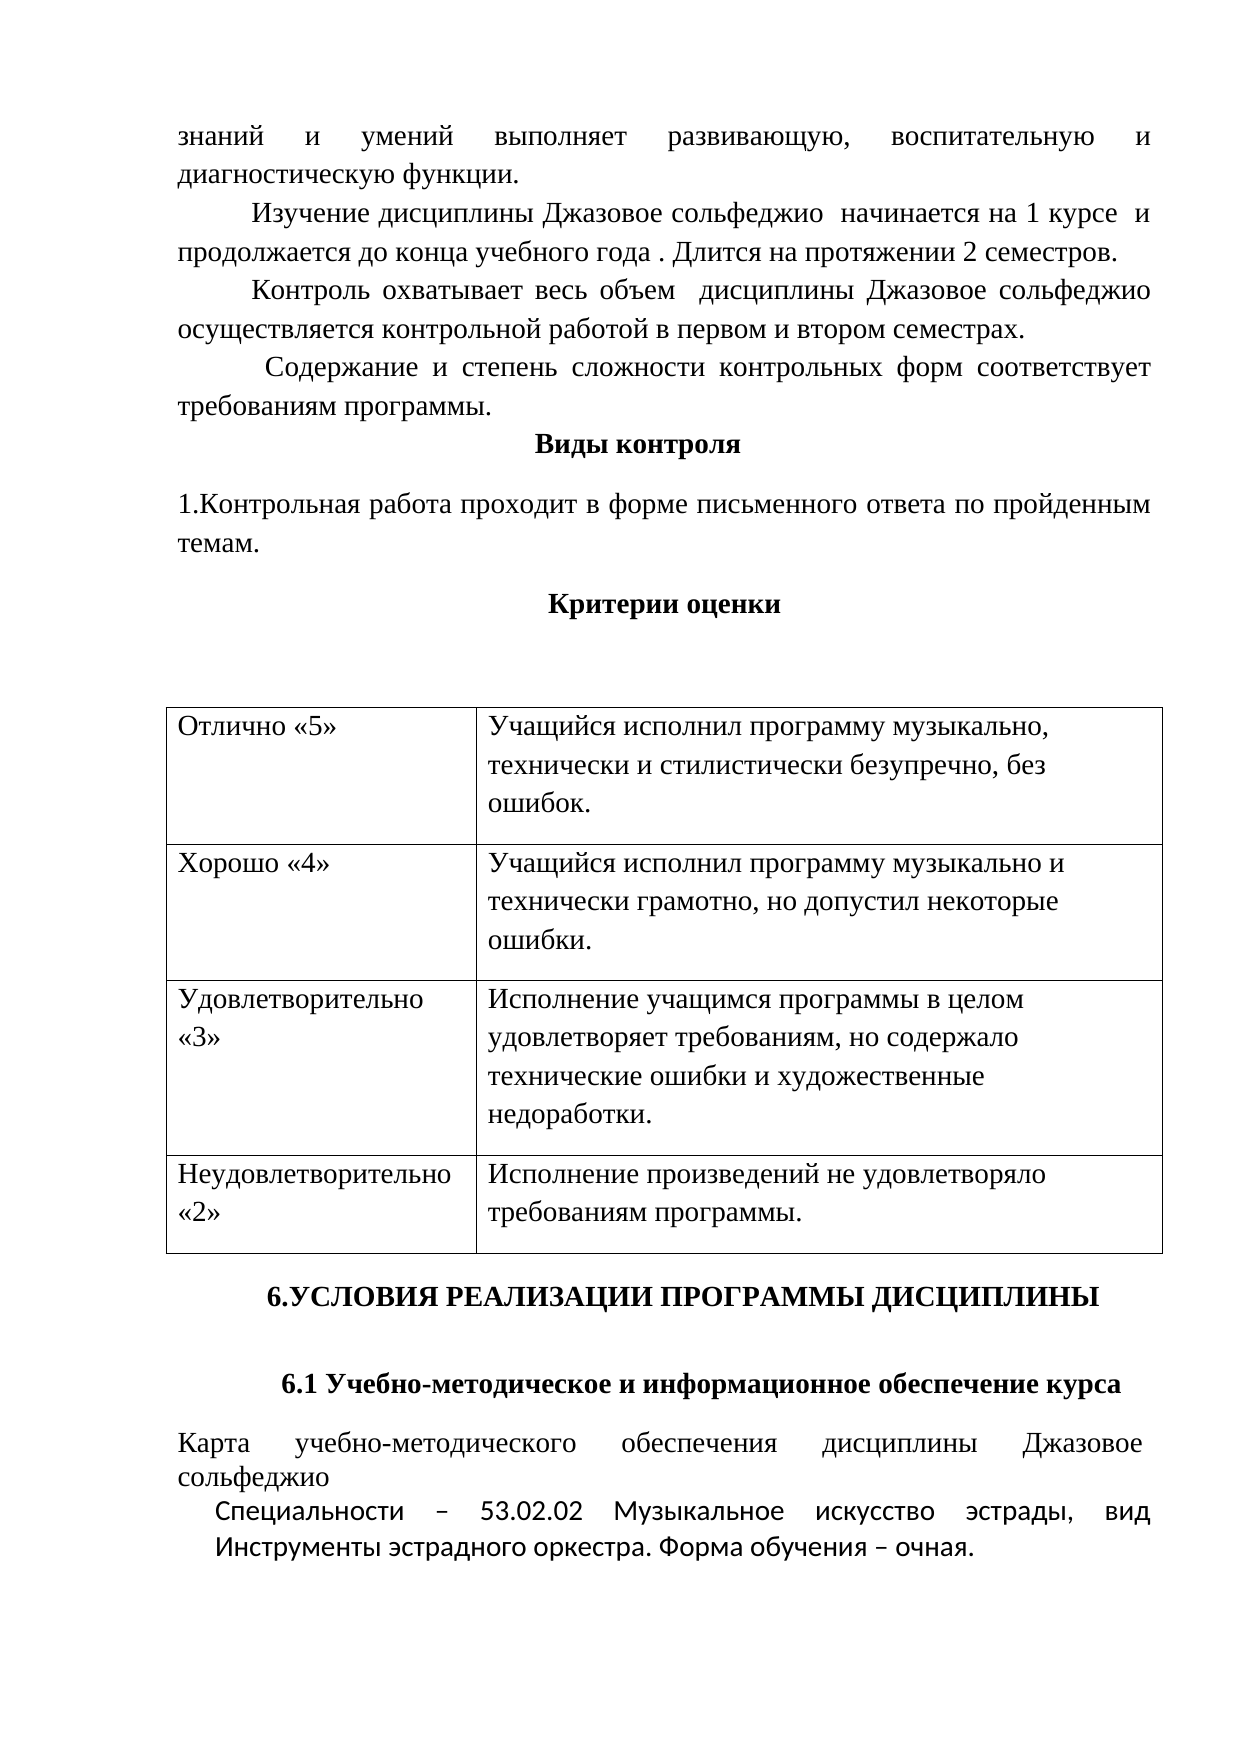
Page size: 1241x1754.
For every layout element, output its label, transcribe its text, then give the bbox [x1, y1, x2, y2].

text Карта учебно-методического обеспечения дисциплины Джазовое сольфеджио [177, 1425, 1143, 1492]
table_cell Неудовлетворительно «2» [167, 1156, 476, 1253]
table_cell Исполнение учащимся программы в целом удовлетворяет требованиям, но содержало технические ошибки и художественные недоработки. [477, 981, 1162, 1155]
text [177, 118, 1152, 190]
text Виды контроля [177, 426, 1152, 460]
table_header Отлично «5» [167, 708, 476, 844]
text Критерии оценки [177, 586, 1152, 620]
table_cell Удовлетворительно «3» [167, 981, 476, 1155]
table_cell Исполнение произведений не удовлетворяло требованиям программы. [477, 1156, 1162, 1253]
text 6.1 Учебно-методическое и информационное обеспечение курса [177, 1366, 1152, 1399]
subtitle 6.условия реализации ПРОГРАММЫ дисциплины [215, 1279, 1152, 1312]
table_cell Учащийся исполнил программу музыкально и технически грамотно, но допустил некоторые ошибки. [477, 845, 1162, 980]
text Контроль охватывает весь объем дисциплины Джазовое сольфеджио осуществляется контрольной работой в первом и втором семестрах. [177, 272, 1152, 344]
text Изучение дисциплины Джазовое сольфеджио начинается на 1 курсе и продолжается до конца учебного года . Длится на протяжении 2 семестров. [177, 195, 1152, 267]
table_header Учащийся исполнил программу музыкально, технически и стилистически безупречно, без ошибок. [477, 708, 1162, 844]
table_cell Хорошо «4» [167, 845, 476, 980]
text 1.Контрольная работа проходит в форме письменного ответа по пройденным темам. [177, 486, 1152, 560]
text Содержание и степень сложности контрольных форм соответствует требованиям программы. [177, 349, 1152, 421]
text Специальности – 53.02.02 Музыкальное искусство эстрады, вид Инструменты эстрадного оркестра. Форма обучения – очная. [215, 1492, 1152, 1564]
